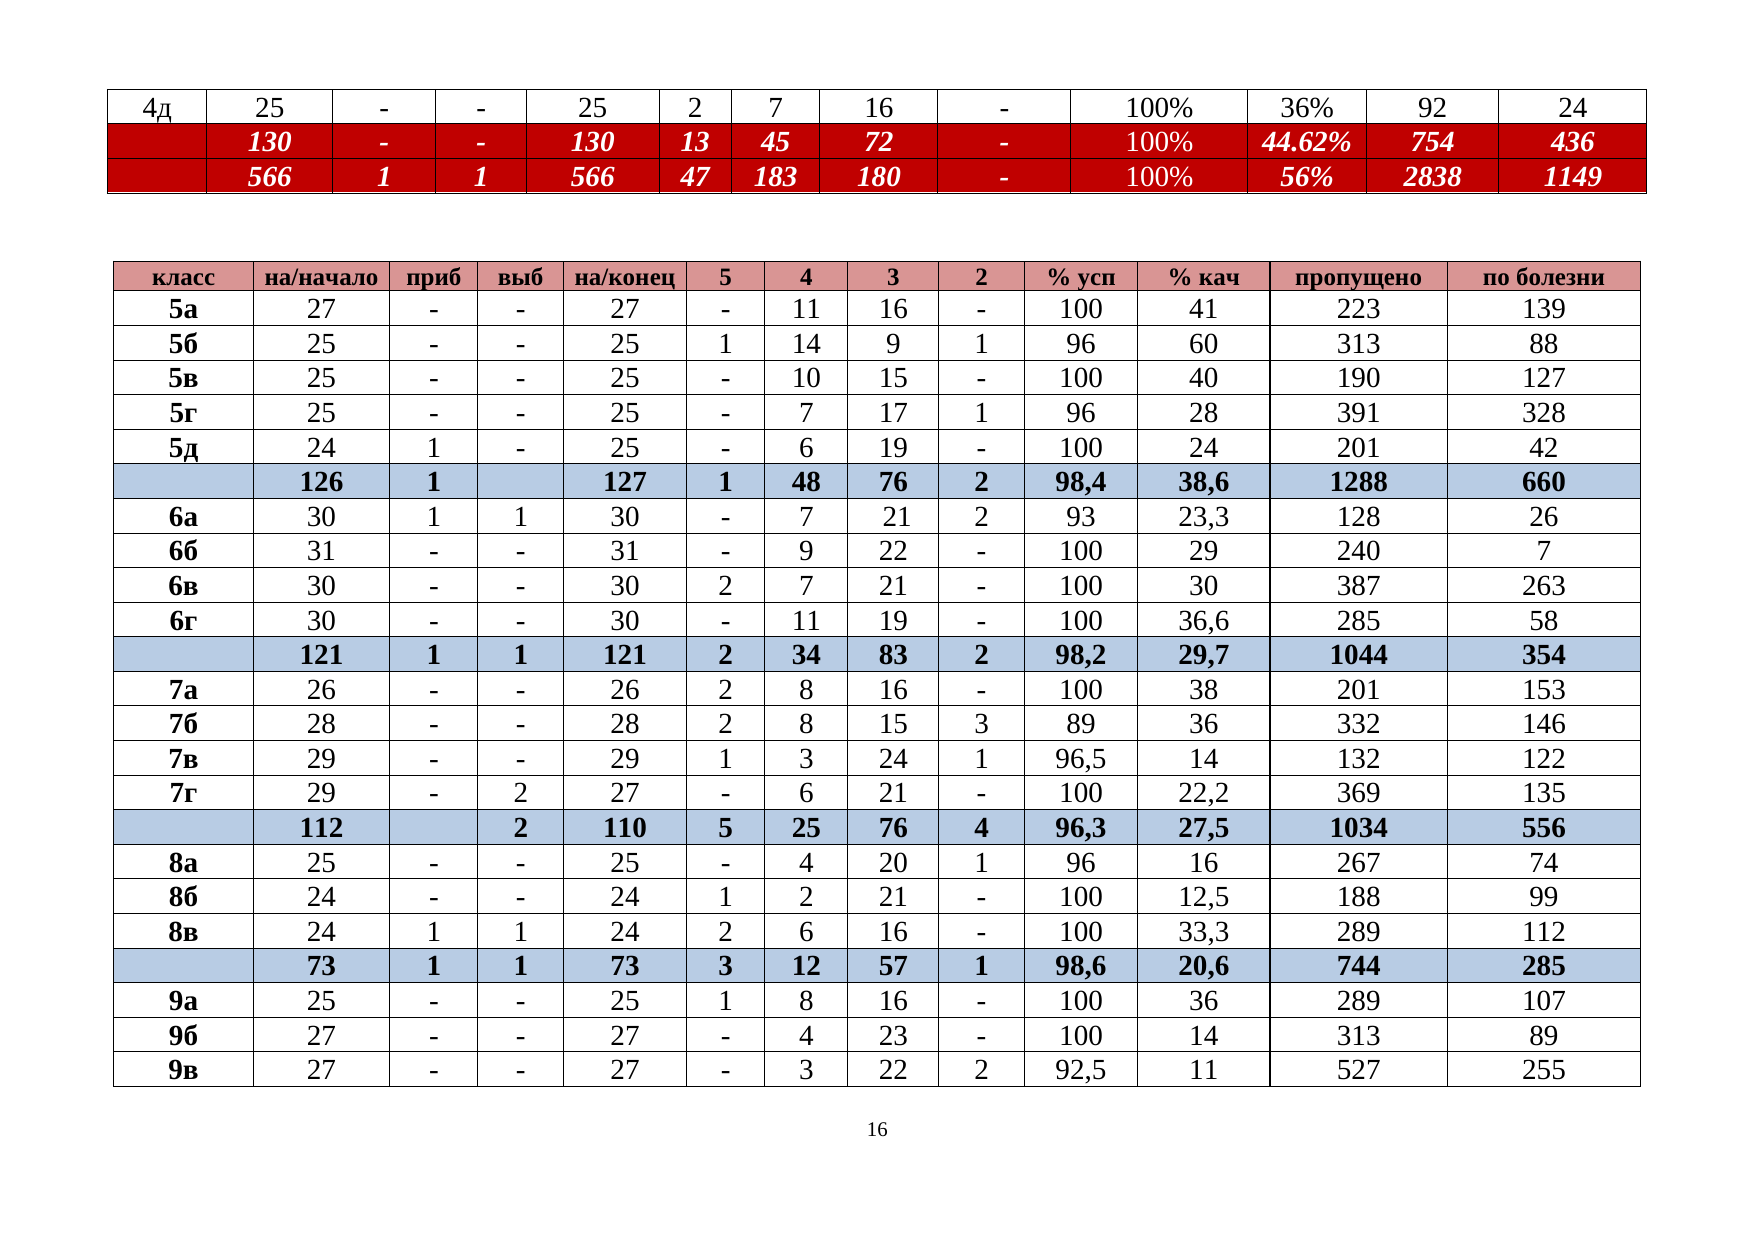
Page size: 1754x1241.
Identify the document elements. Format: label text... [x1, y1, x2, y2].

table_cell - [478, 291, 563, 325]
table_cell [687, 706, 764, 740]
table_header класс [114, 262, 253, 290]
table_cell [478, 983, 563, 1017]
table_cell 436 [1499, 124, 1646, 158]
table_cell 139 [1448, 291, 1640, 325]
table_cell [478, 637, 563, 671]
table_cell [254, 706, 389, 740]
table_cell 45 [732, 124, 819, 158]
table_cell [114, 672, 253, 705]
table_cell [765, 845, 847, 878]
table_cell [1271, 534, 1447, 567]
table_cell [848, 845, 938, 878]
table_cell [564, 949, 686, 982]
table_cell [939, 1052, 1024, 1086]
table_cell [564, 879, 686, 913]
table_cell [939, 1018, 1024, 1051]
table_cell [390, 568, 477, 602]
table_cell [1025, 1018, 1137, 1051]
table_cell 47 [660, 159, 731, 192]
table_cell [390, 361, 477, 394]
table_header приб [390, 262, 477, 290]
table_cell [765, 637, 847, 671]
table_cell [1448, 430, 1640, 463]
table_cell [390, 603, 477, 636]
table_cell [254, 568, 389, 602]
table_cell [108, 124, 206, 158]
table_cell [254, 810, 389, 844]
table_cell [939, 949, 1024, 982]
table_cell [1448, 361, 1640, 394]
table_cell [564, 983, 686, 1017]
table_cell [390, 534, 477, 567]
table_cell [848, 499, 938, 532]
table_cell - [436, 90, 526, 123]
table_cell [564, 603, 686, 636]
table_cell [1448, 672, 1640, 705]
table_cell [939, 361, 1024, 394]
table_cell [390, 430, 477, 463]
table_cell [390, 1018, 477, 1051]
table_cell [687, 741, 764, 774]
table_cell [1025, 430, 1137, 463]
table_cell 72 [820, 124, 937, 158]
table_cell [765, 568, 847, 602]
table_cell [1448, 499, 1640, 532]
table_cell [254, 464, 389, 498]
table_cell 16 [820, 90, 937, 123]
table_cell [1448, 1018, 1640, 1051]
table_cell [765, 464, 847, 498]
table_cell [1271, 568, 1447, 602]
table_cell 44.62% [1248, 124, 1366, 158]
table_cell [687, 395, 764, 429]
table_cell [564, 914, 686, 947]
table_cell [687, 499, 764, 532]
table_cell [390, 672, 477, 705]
table_cell 16 [848, 291, 938, 325]
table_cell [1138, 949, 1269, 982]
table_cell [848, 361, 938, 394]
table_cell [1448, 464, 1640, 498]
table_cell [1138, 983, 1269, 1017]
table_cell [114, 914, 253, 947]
table_header 4 [765, 262, 847, 290]
table_cell 566 [207, 159, 332, 192]
table_header на/начало [254, 262, 389, 290]
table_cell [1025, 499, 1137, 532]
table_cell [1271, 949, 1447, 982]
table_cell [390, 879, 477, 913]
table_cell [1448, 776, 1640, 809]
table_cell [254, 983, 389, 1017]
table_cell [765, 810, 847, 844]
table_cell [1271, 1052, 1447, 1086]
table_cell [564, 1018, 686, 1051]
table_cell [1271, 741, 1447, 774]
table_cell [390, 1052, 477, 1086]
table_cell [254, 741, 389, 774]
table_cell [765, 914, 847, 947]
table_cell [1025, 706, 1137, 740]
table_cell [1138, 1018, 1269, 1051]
table_cell - [333, 90, 435, 123]
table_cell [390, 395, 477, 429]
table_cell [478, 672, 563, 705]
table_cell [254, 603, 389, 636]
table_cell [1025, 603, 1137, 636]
table_cell 88 [1448, 326, 1640, 359]
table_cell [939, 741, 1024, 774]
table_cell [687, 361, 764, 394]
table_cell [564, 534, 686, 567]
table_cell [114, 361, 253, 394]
table_cell 313 [1271, 326, 1447, 359]
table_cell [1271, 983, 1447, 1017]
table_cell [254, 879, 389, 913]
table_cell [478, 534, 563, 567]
table_cell - [939, 291, 1024, 325]
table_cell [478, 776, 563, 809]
table_cell - [333, 124, 435, 158]
table_cell 96 [1025, 326, 1137, 359]
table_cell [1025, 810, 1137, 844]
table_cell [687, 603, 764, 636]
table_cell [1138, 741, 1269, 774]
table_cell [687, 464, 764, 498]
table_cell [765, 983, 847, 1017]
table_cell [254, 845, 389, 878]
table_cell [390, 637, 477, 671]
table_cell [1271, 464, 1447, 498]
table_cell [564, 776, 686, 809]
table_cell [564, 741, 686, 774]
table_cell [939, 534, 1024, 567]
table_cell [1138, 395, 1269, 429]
table_cell 223 [1271, 291, 1447, 325]
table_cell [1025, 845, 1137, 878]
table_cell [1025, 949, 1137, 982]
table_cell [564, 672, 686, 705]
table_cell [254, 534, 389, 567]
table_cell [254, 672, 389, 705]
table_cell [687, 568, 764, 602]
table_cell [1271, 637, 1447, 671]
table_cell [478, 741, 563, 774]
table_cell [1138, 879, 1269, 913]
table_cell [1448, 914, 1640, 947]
table_cell 24 [1499, 90, 1646, 123]
table_cell 100% [1071, 159, 1247, 192]
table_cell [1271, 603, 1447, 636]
table_cell 25 [254, 326, 389, 359]
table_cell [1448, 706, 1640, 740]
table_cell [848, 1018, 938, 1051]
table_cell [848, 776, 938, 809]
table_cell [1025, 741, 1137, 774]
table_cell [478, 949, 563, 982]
table_cell 1149 [1499, 159, 1646, 192]
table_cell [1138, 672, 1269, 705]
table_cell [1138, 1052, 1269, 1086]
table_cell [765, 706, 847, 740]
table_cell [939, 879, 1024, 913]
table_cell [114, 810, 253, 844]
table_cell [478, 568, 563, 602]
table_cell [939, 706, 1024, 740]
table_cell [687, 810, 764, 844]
table_cell 9 [848, 326, 938, 359]
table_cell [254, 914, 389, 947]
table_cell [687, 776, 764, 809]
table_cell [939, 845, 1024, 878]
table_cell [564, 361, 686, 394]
table_cell 25 [207, 90, 332, 123]
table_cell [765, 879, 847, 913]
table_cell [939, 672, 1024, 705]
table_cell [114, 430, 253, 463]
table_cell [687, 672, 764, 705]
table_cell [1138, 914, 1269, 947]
table_cell 2838 [1367, 159, 1498, 192]
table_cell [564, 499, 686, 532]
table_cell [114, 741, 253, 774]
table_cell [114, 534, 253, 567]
table_cell 100% [1071, 124, 1247, 158]
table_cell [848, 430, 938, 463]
table_cell 7 [732, 90, 819, 123]
table_header на/конец [564, 262, 686, 290]
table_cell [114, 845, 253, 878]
table_cell - [938, 124, 1070, 158]
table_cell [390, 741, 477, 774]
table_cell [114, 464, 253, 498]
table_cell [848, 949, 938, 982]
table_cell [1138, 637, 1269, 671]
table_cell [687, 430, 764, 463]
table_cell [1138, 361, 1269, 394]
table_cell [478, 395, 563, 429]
table_cell 180 [820, 159, 937, 192]
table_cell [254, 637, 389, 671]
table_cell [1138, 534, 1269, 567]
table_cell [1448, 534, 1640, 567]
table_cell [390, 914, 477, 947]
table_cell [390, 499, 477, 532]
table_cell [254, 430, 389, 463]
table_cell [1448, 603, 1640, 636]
table_cell - [478, 326, 563, 359]
table_header выб [478, 262, 563, 290]
table_cell 1 [436, 159, 526, 192]
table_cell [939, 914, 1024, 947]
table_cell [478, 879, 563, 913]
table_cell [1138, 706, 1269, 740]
table_cell - [436, 124, 526, 158]
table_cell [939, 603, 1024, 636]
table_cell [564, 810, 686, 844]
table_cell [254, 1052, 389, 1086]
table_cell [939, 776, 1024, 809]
table_cell - [938, 159, 1070, 192]
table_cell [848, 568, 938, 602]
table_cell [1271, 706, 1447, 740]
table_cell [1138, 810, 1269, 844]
table_cell 183 [732, 159, 819, 192]
table_header пропущено [1271, 262, 1447, 290]
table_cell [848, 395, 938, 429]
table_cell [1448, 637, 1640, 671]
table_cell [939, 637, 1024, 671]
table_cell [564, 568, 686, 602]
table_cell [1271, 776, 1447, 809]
table_cell 25 [564, 326, 686, 359]
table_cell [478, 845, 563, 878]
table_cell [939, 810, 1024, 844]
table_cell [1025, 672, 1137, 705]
table_cell 5а [114, 291, 253, 325]
table_cell 100 [1025, 291, 1137, 325]
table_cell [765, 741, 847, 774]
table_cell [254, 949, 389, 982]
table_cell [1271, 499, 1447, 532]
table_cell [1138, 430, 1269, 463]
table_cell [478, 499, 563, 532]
table_cell 2 [660, 90, 731, 123]
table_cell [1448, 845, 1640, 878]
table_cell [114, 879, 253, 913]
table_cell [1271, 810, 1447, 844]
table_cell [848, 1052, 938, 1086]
table_cell 100% [1071, 90, 1247, 123]
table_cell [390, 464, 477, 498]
table_cell 92 [1367, 90, 1498, 123]
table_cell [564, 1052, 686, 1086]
table_cell 13 [660, 124, 731, 158]
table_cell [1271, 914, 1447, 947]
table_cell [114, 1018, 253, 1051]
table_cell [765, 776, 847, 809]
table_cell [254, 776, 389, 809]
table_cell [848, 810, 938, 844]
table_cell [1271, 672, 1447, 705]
table_cell 36% [1248, 90, 1366, 123]
table_cell 130 [527, 124, 659, 158]
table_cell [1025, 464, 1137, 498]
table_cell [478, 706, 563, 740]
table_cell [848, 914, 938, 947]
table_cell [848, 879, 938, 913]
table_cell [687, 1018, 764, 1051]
table_cell 754 [1367, 124, 1498, 158]
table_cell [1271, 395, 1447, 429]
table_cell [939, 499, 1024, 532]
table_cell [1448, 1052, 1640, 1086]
table_cell - [390, 326, 477, 359]
table_cell 41 [1138, 291, 1269, 325]
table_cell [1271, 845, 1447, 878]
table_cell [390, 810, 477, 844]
table_header % усп [1025, 262, 1137, 290]
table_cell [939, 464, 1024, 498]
table_cell - [938, 90, 1070, 123]
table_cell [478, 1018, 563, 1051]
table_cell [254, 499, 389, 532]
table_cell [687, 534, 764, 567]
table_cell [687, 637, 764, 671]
table_cell 5б [114, 326, 253, 359]
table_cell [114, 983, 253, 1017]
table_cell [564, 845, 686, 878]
table_cell 60 [1138, 326, 1269, 359]
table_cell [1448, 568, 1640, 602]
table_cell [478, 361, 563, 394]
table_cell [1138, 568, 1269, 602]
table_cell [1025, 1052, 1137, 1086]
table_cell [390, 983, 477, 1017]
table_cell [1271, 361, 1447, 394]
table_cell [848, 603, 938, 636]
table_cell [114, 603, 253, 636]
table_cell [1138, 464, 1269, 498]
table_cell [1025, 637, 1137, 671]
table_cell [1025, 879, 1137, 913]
table_header % кач [1138, 262, 1269, 290]
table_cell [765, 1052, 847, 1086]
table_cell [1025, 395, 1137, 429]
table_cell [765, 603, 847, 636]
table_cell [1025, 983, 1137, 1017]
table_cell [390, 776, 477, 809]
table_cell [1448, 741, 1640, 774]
table_header 5 [687, 262, 764, 290]
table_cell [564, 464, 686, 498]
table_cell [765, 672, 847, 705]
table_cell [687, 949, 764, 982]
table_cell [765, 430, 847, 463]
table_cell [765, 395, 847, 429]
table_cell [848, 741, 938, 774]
table_cell 25 [527, 90, 659, 123]
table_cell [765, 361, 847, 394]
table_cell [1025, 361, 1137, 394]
table_cell 27 [564, 291, 686, 325]
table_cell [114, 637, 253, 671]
table_cell 56% [1248, 159, 1366, 192]
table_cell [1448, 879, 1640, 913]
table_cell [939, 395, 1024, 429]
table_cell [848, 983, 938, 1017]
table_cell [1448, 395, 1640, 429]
table_cell [108, 159, 206, 192]
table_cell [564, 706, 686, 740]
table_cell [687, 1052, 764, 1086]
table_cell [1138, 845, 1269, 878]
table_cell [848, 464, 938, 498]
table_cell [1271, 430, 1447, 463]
table_cell 130 [207, 124, 332, 158]
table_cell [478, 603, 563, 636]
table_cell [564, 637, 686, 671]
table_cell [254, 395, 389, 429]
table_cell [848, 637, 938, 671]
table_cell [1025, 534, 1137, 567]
table_cell 1 [333, 159, 435, 192]
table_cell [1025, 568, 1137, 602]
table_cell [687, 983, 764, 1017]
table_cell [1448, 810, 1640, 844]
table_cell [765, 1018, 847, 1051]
table_cell 566 [527, 159, 659, 192]
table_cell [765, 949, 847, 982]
table_cell 14 [765, 326, 847, 359]
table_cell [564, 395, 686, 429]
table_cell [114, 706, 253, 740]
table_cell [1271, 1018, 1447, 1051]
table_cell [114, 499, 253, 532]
table_cell 1 [939, 326, 1024, 359]
table_cell 4д [108, 90, 206, 123]
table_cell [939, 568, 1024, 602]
table_cell 11 [765, 291, 847, 325]
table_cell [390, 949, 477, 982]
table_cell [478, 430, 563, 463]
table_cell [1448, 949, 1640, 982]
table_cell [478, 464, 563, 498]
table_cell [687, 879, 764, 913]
table_cell - [687, 291, 764, 325]
table_header 3 [848, 262, 938, 290]
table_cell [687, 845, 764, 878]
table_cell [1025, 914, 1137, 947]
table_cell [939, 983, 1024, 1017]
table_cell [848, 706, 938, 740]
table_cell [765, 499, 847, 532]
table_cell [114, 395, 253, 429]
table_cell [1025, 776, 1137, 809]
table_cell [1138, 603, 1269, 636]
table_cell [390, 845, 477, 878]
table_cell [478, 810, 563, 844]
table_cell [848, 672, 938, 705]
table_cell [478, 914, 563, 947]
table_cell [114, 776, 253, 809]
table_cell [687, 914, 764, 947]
table_header по болезни [1448, 262, 1640, 290]
table_cell 27 [254, 291, 389, 325]
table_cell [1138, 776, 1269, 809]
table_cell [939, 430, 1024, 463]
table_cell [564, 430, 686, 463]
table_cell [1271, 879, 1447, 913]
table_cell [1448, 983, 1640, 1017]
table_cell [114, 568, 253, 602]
table_cell 1 [687, 326, 764, 359]
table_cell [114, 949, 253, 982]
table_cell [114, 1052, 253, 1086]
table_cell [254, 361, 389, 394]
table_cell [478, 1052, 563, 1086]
table_header 2 [939, 262, 1024, 290]
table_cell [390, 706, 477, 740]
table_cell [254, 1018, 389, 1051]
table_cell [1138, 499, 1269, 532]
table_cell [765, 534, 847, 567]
table_cell - [390, 291, 477, 325]
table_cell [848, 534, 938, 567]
